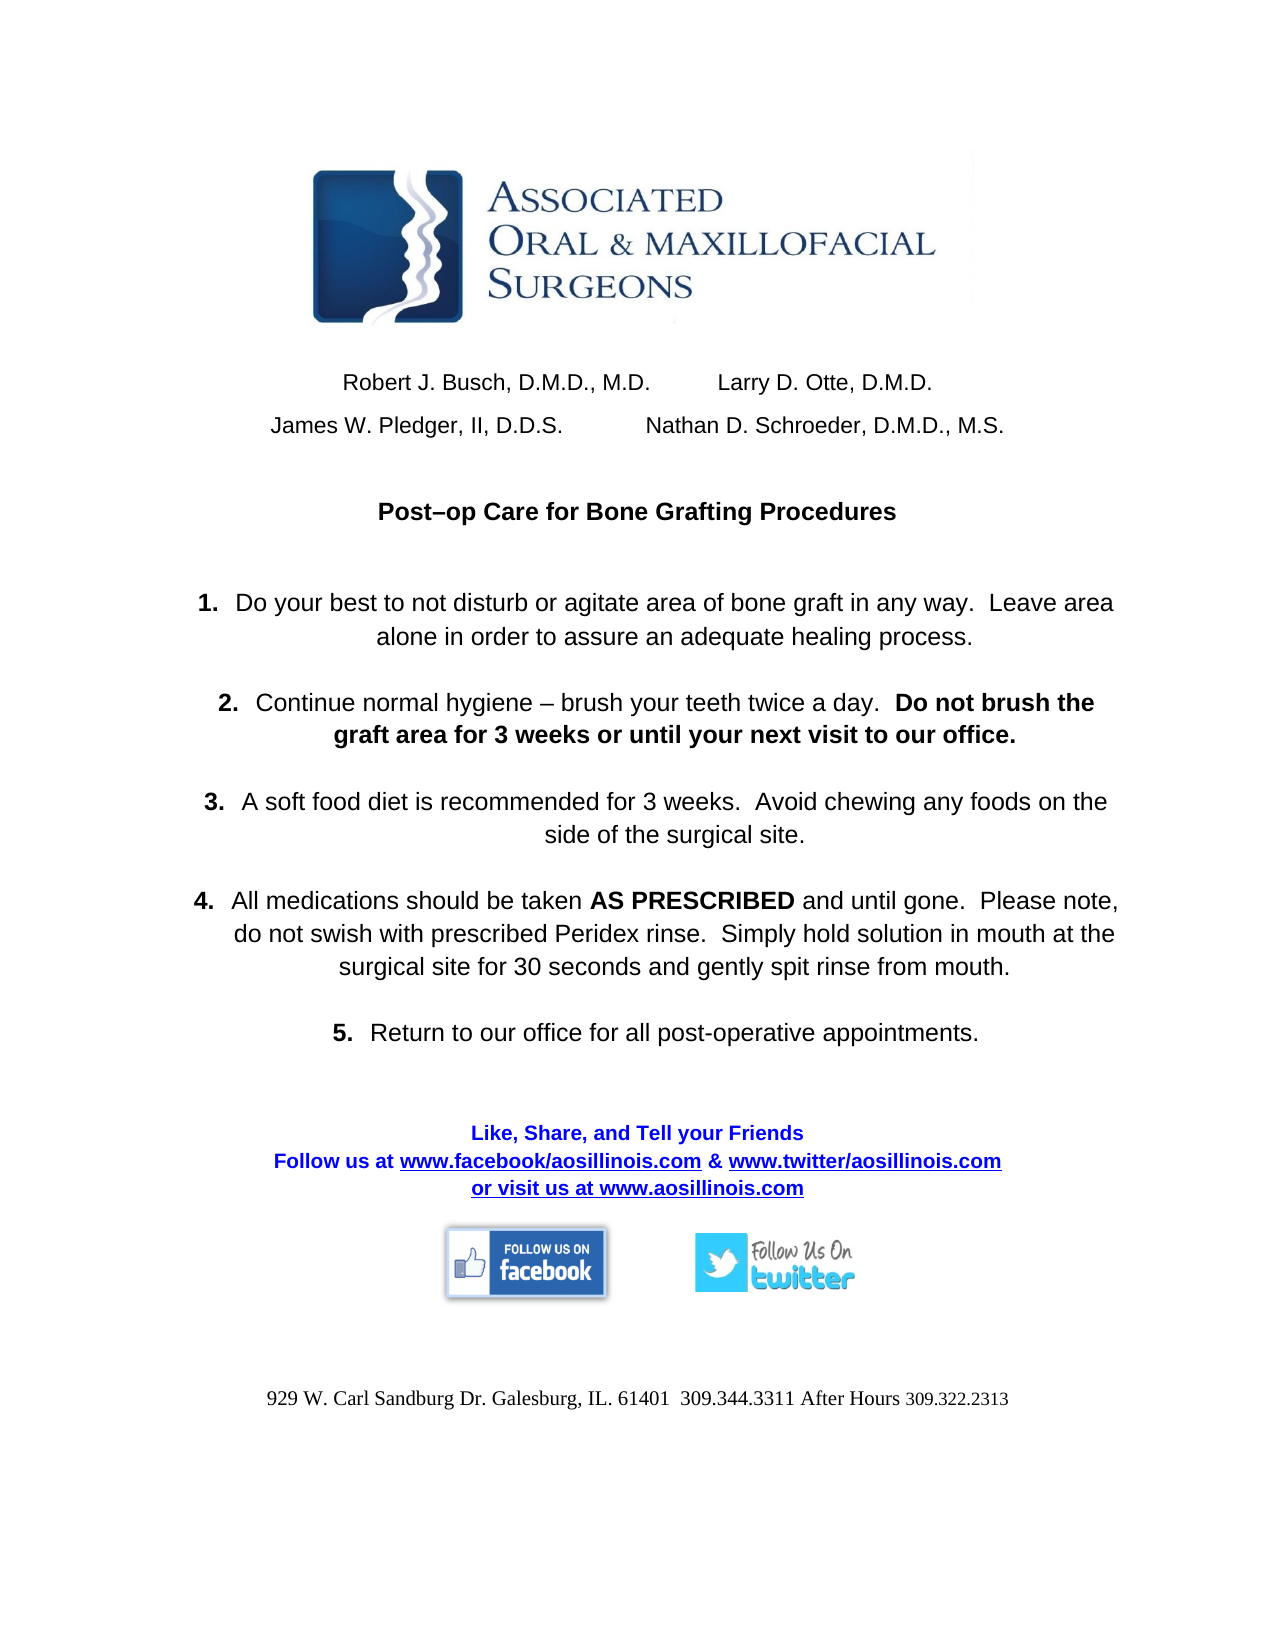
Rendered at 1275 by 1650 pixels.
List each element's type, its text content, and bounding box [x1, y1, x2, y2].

list A soft food diet is recommended for 3 weeks. Avoid chewing any foods on the side of the surgical site. [187, 787, 1125, 848]
text 929 W. Carl Sandburg Dr. Galesburg, IL. 61401 309.344.3311 After Hours 309.322.2313 [150, 1386, 1125, 1410]
picture [301, 150, 974, 344]
list All medications should be taken AS PRESCRIBED and until gone. Please note, do not swish with prescribed Peridex rinse. Simply hold solution in mouth at the surgical site for 30 seconds and gently spit rinse from mouth. [187, 886, 1125, 980]
text Robert J. Busch, D.M.D., M.D. Larry D. Otte, D.M.D. [150, 369, 1125, 396]
list Continue normal hygiene – brush your teeth twice a day. Do not brush the graft area for 3 weeks or until your next visit to our office. [187, 687, 1125, 749]
list Do your best to not disturb or agitate area of bone graft in any way. Leave area alone in order to assure an adequate healing process. [187, 588, 1125, 650]
picture [437, 1217, 616, 1309]
text or visit us at www.aosillinois.com [150, 1176, 1125, 1200]
text Post–op Care for Bone Grafting Procedures [150, 497, 1125, 526]
text James W. Pledger, II, D.D.S. Nathan D. Schroeder, D.M.D., M.S. [150, 412, 1125, 438]
text Follow us at www.facebook/aosillinois.com & www.twitter/aosillinois.com [150, 1149, 1125, 1173]
text Like, Share, and Tell your Friends [150, 1121, 1125, 1145]
picture [695, 1233, 857, 1292]
list Return to our office for all post-operative appointments. [187, 1018, 1125, 1046]
